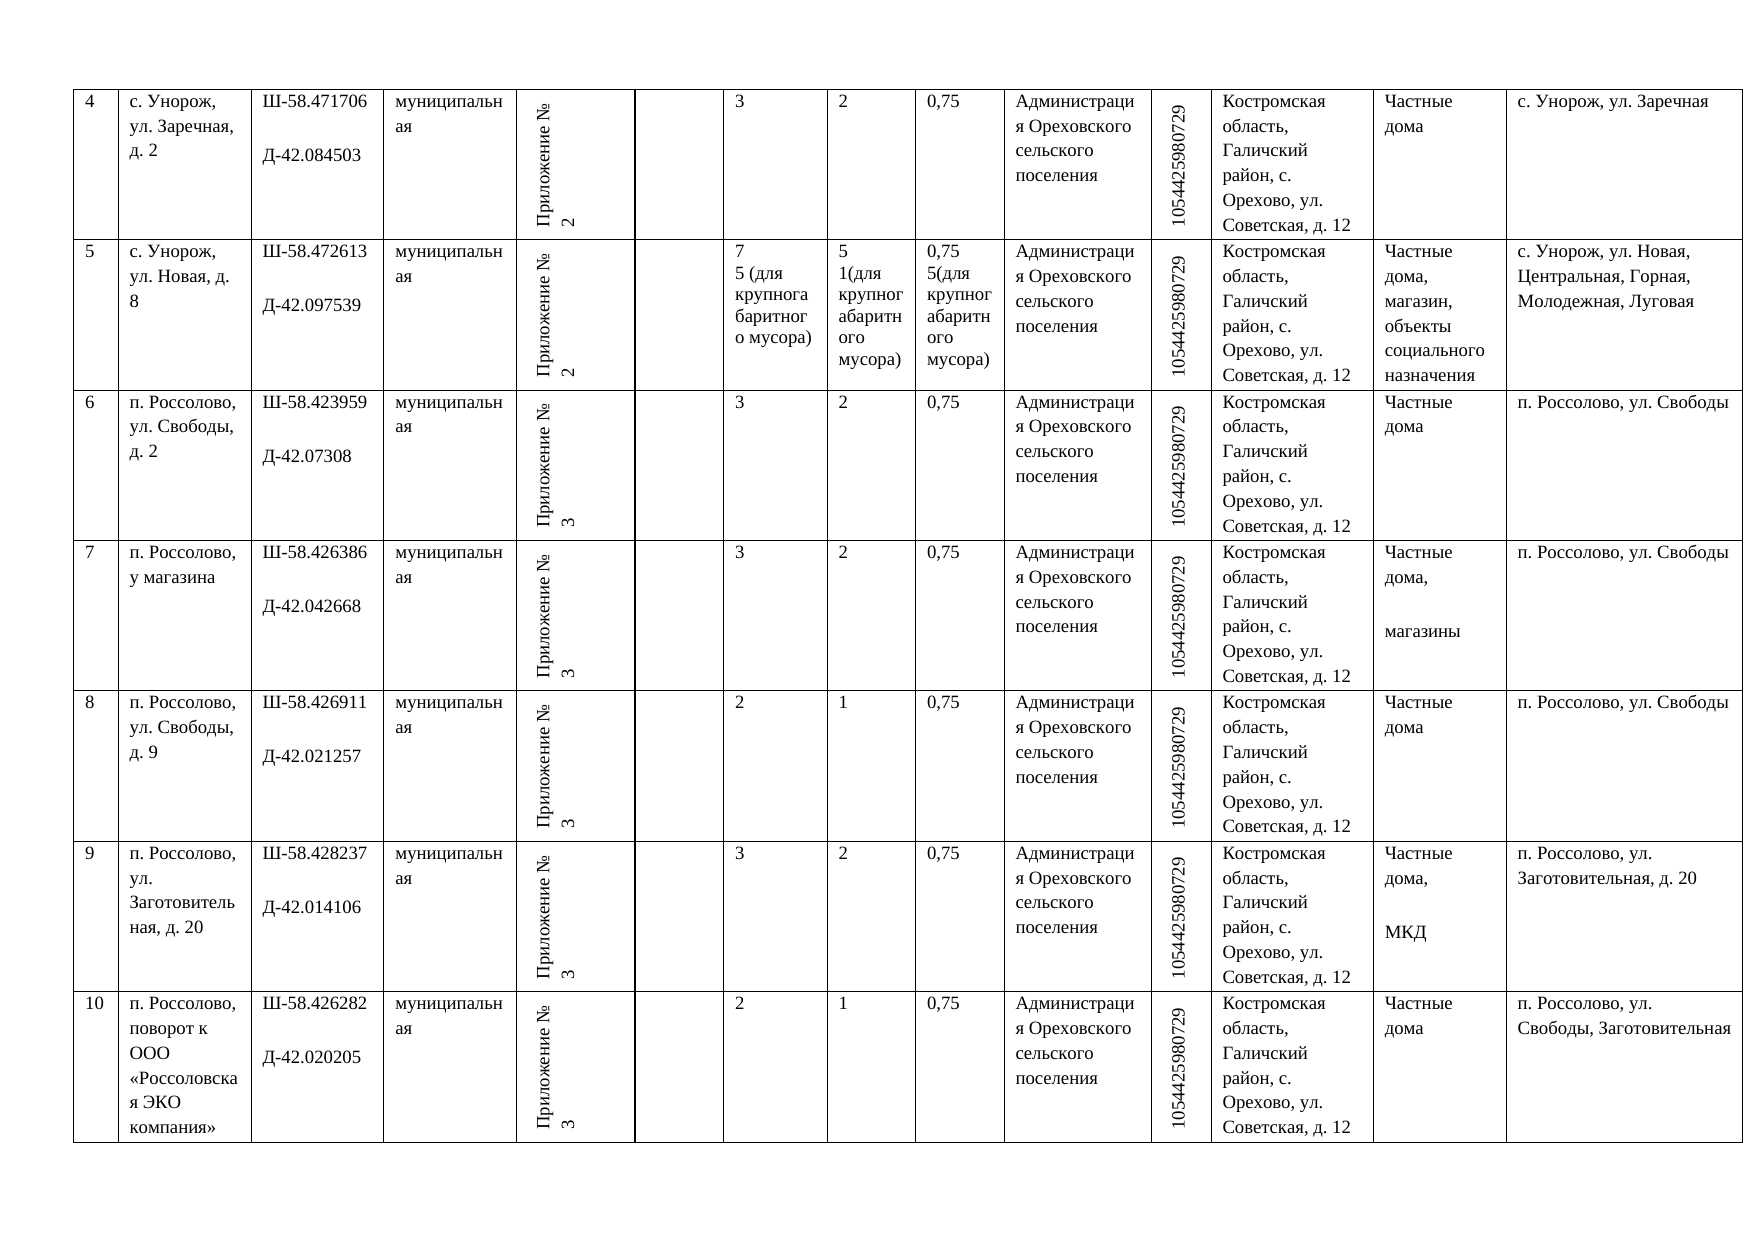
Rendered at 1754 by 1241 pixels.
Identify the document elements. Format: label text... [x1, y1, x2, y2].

table_cell 0,75 [916, 691, 1004, 841]
table_cell 5 1(для крупногабаритного мусора) [828, 240, 915, 389]
table_cell п. Россолово, ул. Свободы [1507, 391, 1742, 540]
table_cell 2 [828, 541, 915, 690]
table_cell муниципальная [384, 992, 516, 1142]
table_cell 1 [828, 691, 915, 841]
table_cell Администрация Ореховского сельского поселения [1005, 842, 1151, 991]
table_cell Ш-58.471706 Д-42.084503 [252, 90, 383, 239]
table_cell 6 [74, 391, 118, 540]
table_cell Частные дома, магазины [1374, 541, 1506, 690]
table_cell Ш-58.426386 Д-42.042668 [252, 541, 383, 690]
table_cell Приложение № 2 [517, 90, 634, 239]
table_cell п. Россолово, у магазина [119, 541, 251, 690]
table_cell п. Россолово, ул. Свободы, д. 9 [119, 691, 251, 841]
table_cell 0,75 [916, 541, 1004, 690]
table_cell Костромская область, Галичский район, с. Орехово, ул. Советская, д. 12 [1212, 541, 1373, 690]
table_cell 10 [74, 992, 118, 1142]
table_cell [636, 842, 723, 991]
table_cell [636, 90, 723, 239]
table_cell 1054425980729 [1152, 541, 1211, 690]
table_cell [636, 992, 723, 1142]
table_cell 5 [74, 240, 118, 389]
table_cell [1005, 90, 1151, 239]
table_cell муниципальная [384, 691, 516, 841]
table_cell Частные дома, МКД [1374, 842, 1506, 991]
table_cell 2 [828, 842, 915, 991]
table_cell Частные дома [1374, 691, 1506, 841]
table_cell Администрация Ореховского сельского поселения [1005, 391, 1151, 540]
table_cell с. Унорож, ул. Новая, д. 8 [119, 240, 251, 389]
table_cell с. Унорож, ул. Заречная, д. 2 [119, 90, 251, 239]
table_cell 3 [724, 842, 827, 991]
table_cell Ш-58.426911 Д-42.021257 [252, 691, 383, 841]
table_cell п. Россолово, ул. Заготовительная, д. 20 [1507, 842, 1742, 991]
table_cell 1054425980729 [1152, 391, 1211, 540]
table_cell 2 [828, 90, 915, 239]
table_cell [1005, 992, 1151, 1142]
table_cell [636, 240, 723, 389]
table_cell 1054425980729 [1152, 90, 1211, 239]
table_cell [1212, 992, 1373, 1142]
table_cell 0,75 [916, 391, 1004, 540]
table_cell 3 [724, 541, 827, 690]
table_cell п. Россолово, ул. Заготовительная, д. 20 [119, 842, 251, 991]
table_cell муниципальная [384, 90, 516, 239]
table_cell 2 [828, 391, 915, 540]
table_cell муниципальная [384, 842, 516, 991]
table_cell Приложение № 3 [517, 541, 634, 690]
table_cell [636, 541, 723, 690]
table_cell п. Россолово, ул. Свободы, д. 2 [119, 391, 251, 540]
table_cell [636, 691, 723, 841]
table_cell Ш-58.423959 Д-42.07308 [252, 391, 383, 540]
table_cell с. Унорож, ул. Новая, Центральная, Горная, Молодежная, Луговая [1507, 240, 1742, 389]
table_cell Администрация Ореховского сельского поселения [1005, 240, 1151, 389]
table_cell Костромская область, Галичский район, с. Орехово, ул. Советская, д. 12 [1212, 842, 1373, 991]
table_cell 7 5 (для крупногабаритного мусора) [724, 240, 827, 389]
table_cell Костромская область, Галичский район, с. Орехово, ул. Советская, д. 12 [1212, 391, 1373, 540]
table_cell 0,75 5(для крупногабаритного мусора) [916, 240, 1004, 389]
table_cell Приложение № 3 [517, 992, 634, 1142]
table_cell Частные дома [1374, 992, 1506, 1142]
table_cell Частные дома, магазин, объекты социального назначения [1374, 240, 1506, 389]
table_cell 2 [724, 691, 827, 841]
table_cell 3 [724, 90, 827, 239]
table_cell Приложение № 3 [517, 691, 634, 841]
table_cell 4 [74, 90, 118, 239]
table_cell 9 [74, 842, 118, 991]
table_cell 1054425980729 [1152, 240, 1211, 389]
table_cell [636, 391, 723, 540]
table_cell 1054425980729 [1152, 992, 1211, 1142]
table_cell Частные дома [1374, 90, 1506, 239]
table_cell п. Россолово, поворот к ООО «Россоловская ЭКО компания» [119, 992, 251, 1142]
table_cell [1212, 90, 1373, 239]
table_cell Костромская область, Галичский район, с. Орехово, ул. Советская, д. 12 [1212, 691, 1373, 841]
table_cell 0,75 [916, 842, 1004, 991]
table_cell п. Россолово, ул. Свободы [1507, 541, 1742, 690]
table_cell 1054425980729 [1152, 691, 1211, 841]
table_cell 7 [74, 541, 118, 690]
table_cell Приложение № 3 [517, 391, 634, 540]
table_cell муниципальная [384, 240, 516, 389]
table_cell п. Россолово, ул. Свободы, Заготовительная [1507, 992, 1742, 1142]
table_cell Ш-58.428237 Д-42.014106 [252, 842, 383, 991]
table_cell 0,75 [916, 992, 1004, 1142]
table_cell с. Унорож, ул. Заречная [1507, 90, 1742, 239]
table_cell муниципальная [384, 541, 516, 690]
table_cell муниципальная [384, 391, 516, 540]
table_cell Администрация Ореховского сельского поселения [1005, 691, 1151, 841]
table_cell 8 [74, 691, 118, 841]
table_cell Администрация Ореховского сельского поселения [1005, 541, 1151, 690]
table_cell п. Россолово, ул. Свободы [1507, 691, 1742, 841]
table_cell Приложение № 3 [517, 842, 634, 991]
table_cell Ш-58.426282 Д-42.020205 [252, 992, 383, 1142]
table_cell Костромская область, Галичский район, с. Орехово, ул. Советская, д. 12 [1212, 240, 1373, 389]
table_cell 1 [828, 992, 915, 1142]
table_cell Ш-58.472613 Д-42.097539 [252, 240, 383, 389]
table_cell Приложение № 2 [517, 240, 634, 389]
table_cell Частные дома [1374, 391, 1506, 540]
table_cell 1054425980729 [1152, 842, 1211, 991]
table_cell 0,75 [916, 90, 1004, 239]
table_cell 3 [724, 391, 827, 540]
table_cell 2 [724, 992, 827, 1142]
